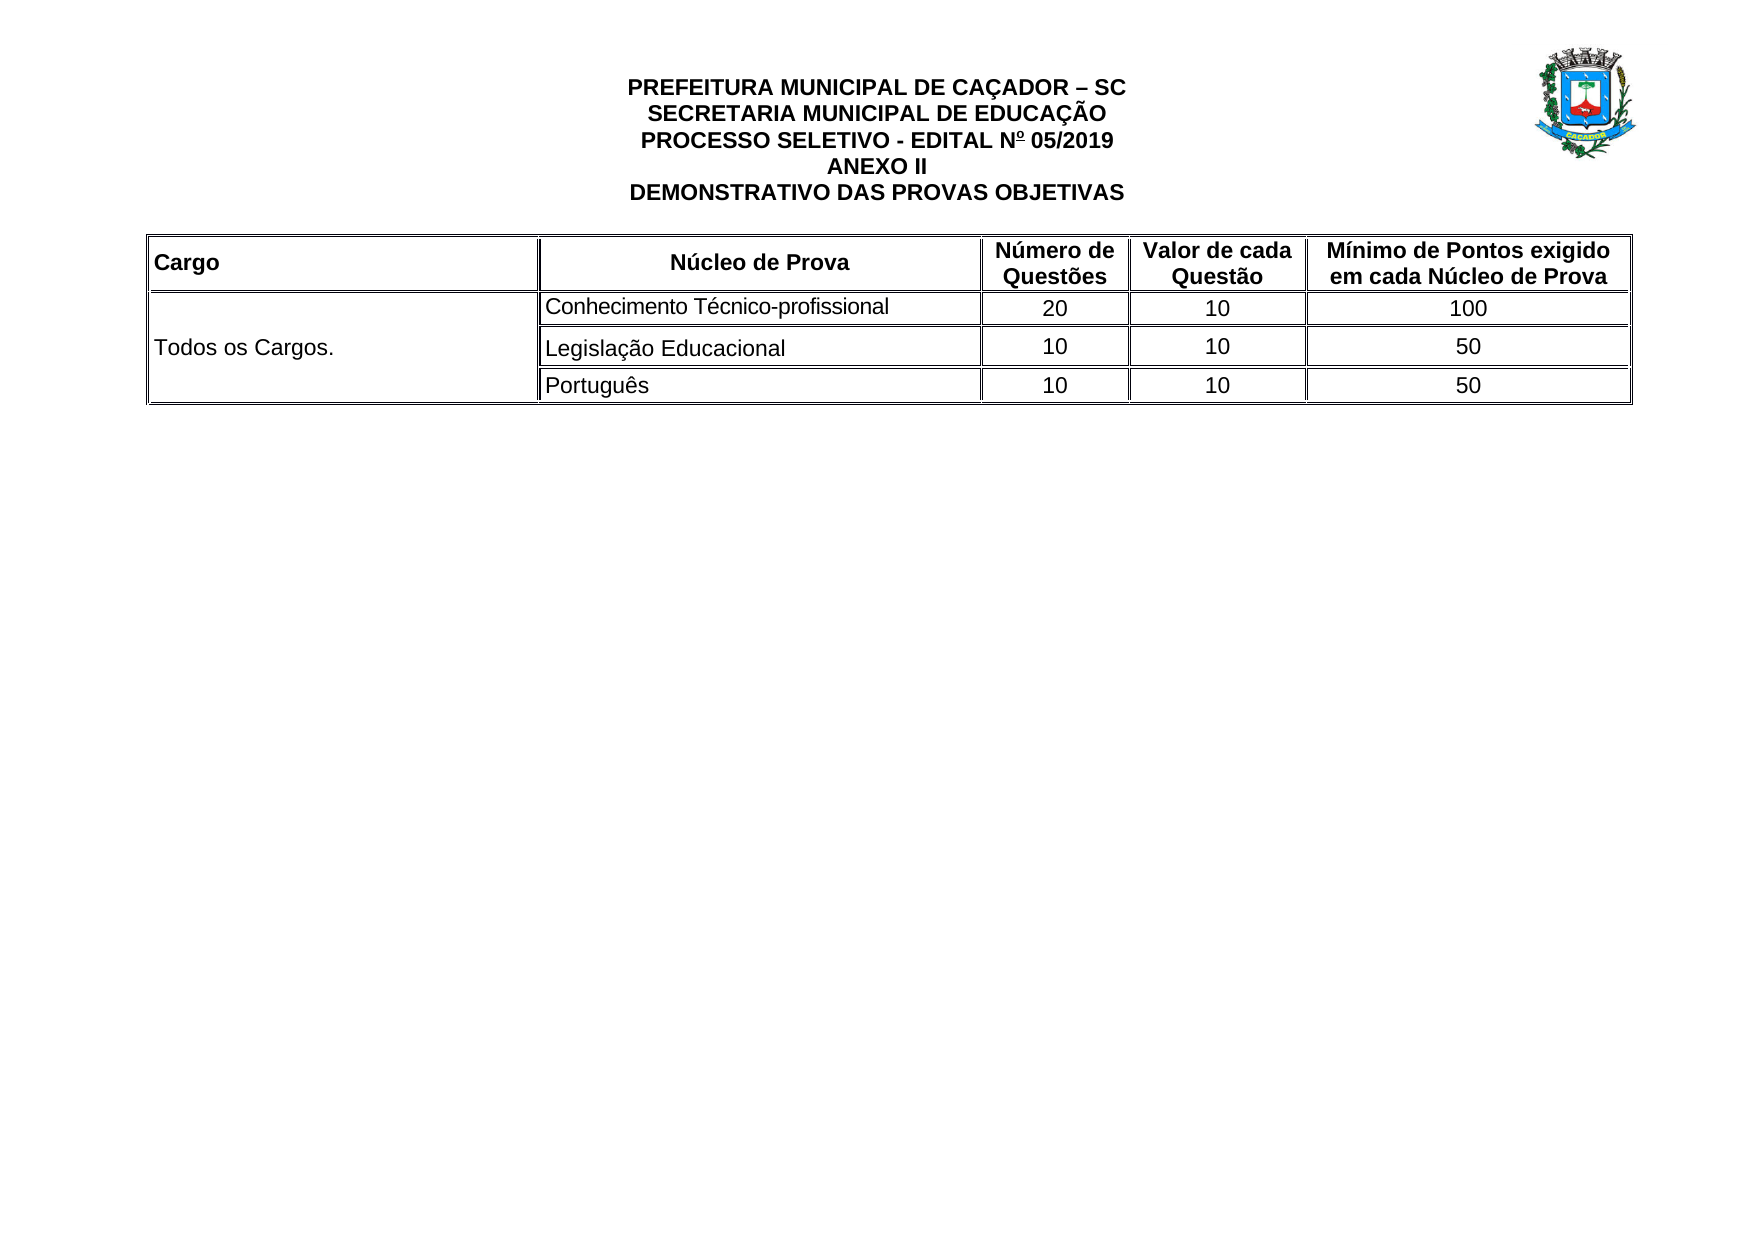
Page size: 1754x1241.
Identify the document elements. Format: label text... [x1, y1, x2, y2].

table_cell 100 [1308, 290, 1630, 323]
picture [1512, 44, 1669, 162]
table_cell 10 [1131, 293, 1305, 323]
table_cell 10 [982, 369, 1129, 402]
table_header Cargo [149, 235, 539, 289]
table_cell 50 [1308, 324, 1630, 365]
table_header Número de Questões [982, 237, 1129, 289]
table_header Valor de cada Questão [1129, 235, 1307, 289]
table_cell 20 [983, 293, 1128, 323]
table_header Mínimo de Pontos exigido em cada Núcleo de Prova [1307, 237, 1630, 289]
table_header Núcleo de Prova [539, 235, 982, 289]
table_cell Todos os Cargos. [149, 290, 539, 402]
table_cell 50 [1307, 365, 1632, 402]
table_cell 10 [1129, 365, 1307, 402]
table_cell Português [539, 365, 982, 402]
table_cell Conhecimento Técnico-profissional [541, 293, 980, 323]
table_cell 10 [983, 327, 1128, 365]
table_cell Legislação Educacional [541, 327, 980, 365]
table_cell 10 [1131, 327, 1305, 365]
